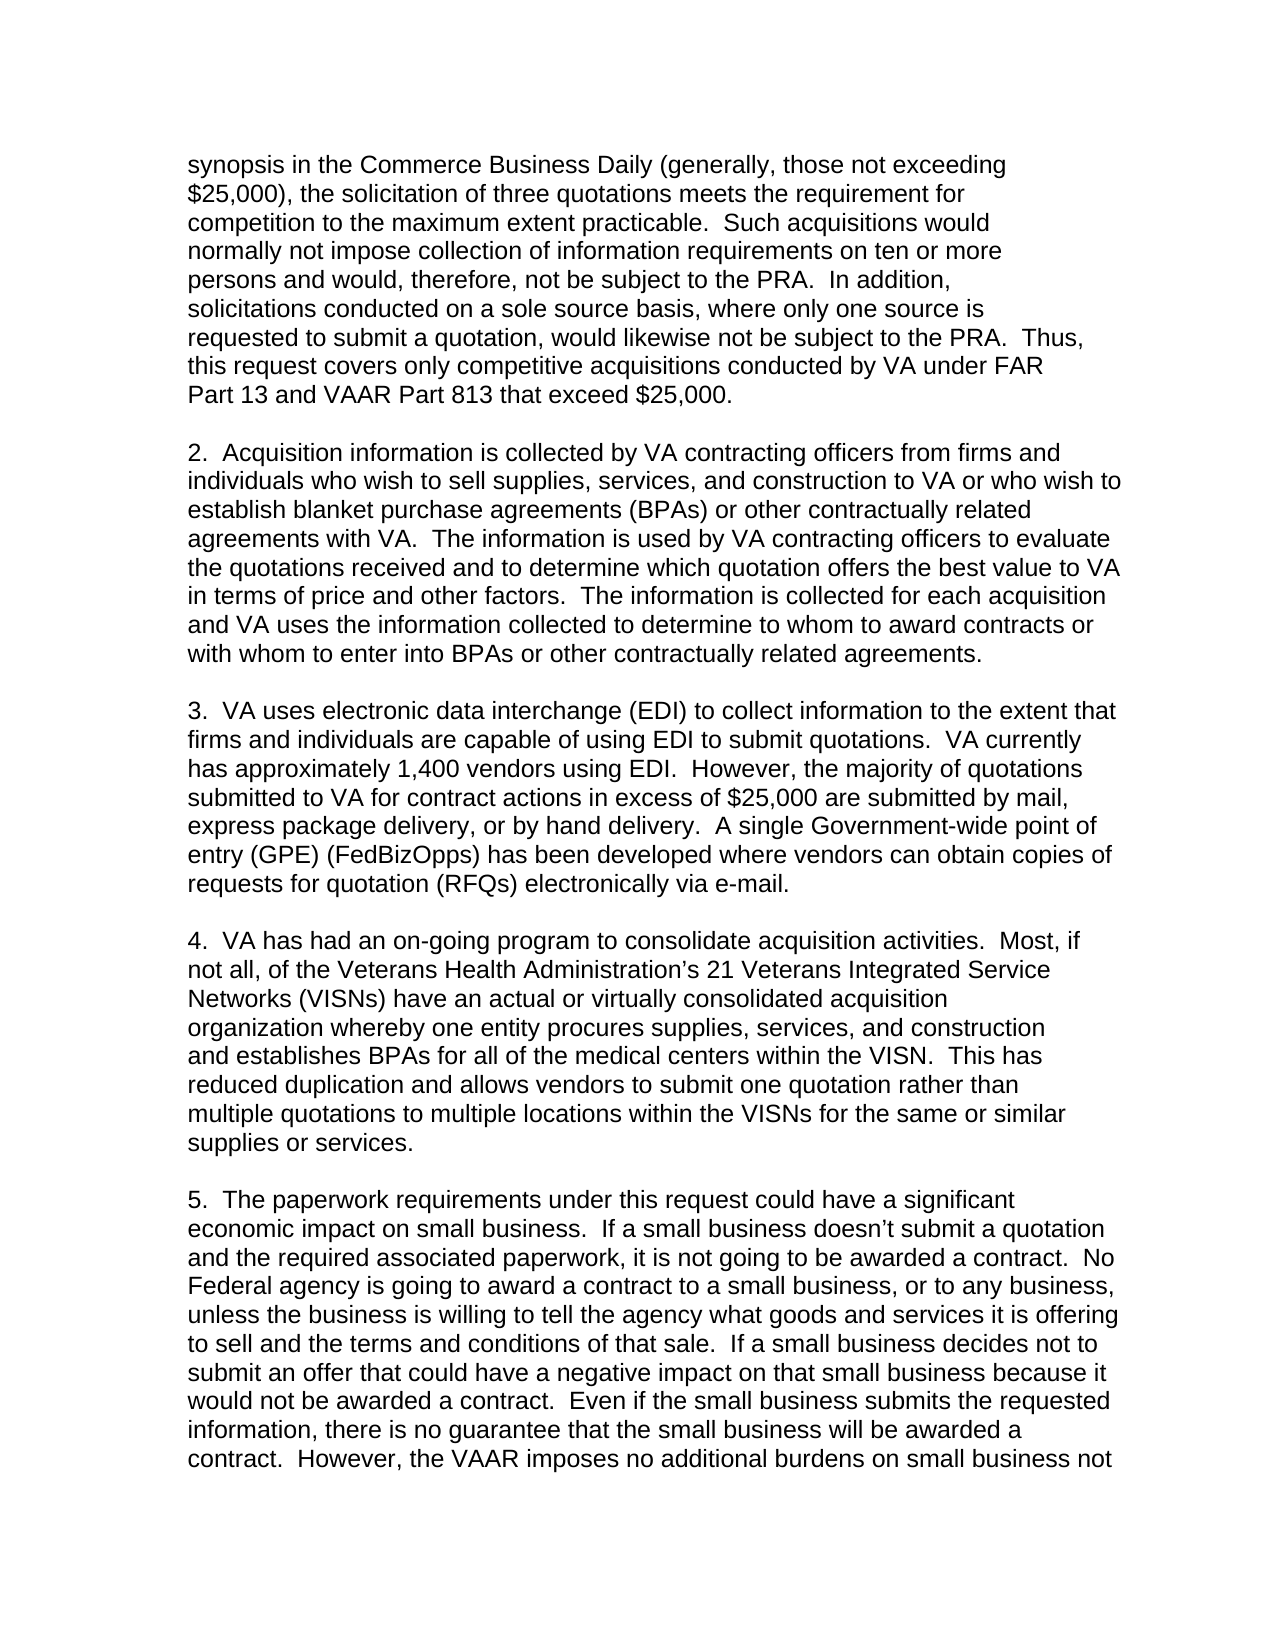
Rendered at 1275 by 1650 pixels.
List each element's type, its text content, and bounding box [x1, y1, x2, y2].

text 4. VA has had an on-going program to consolidate acquisition activities. Most, if not all, of the Veterans Health Administration’s 21 Veterans Integrated Service Networks (VISNs) have an actual or virtually consolidated acquisition organization whereby one entity procures supplies, services, and construction and establishes BPAs for all of the medical centers within the VISN. This has reduced duplication and allows vendors to submit one quotation rather than multiple quotations to multiple locations within the VISNs for the same or similar supplies or services. [187, 926, 1087, 1156]
text 2. Acquisition information is collected by VA contracting officers from firms and individuals who wish to sell supplies, services, and construction to VA or who wish to establish blanket purchase agreements (BPAs) or other contractually related agreements with VA. The information is used by VA contracting officers to evaluate the quotations received and to determine which quotation offers the best value to VA in terms of price and other factors. The information is collected for each acquisition and VA uses the information collected to determine to whom to award contracts or with whom to enter into BPAs or other contractually related agreements. [187, 437, 1125, 667]
text 3. VA uses electronic data interchange (EDI) to collect information to the extent that firms and individuals are capable of using EDI to submit quotations. VA currently has approximately 1,400 vendors using EDI. However, the majority of quotations submitted to VA for contract actions in excess of $25,000 are submitted by mail, express package delivery, or by hand delivery. A single Government-wide point of entry (GPE) (FedBizOpps) has been developed where vendors can obtain copies of requests for quotation (RFQs) electronically via e-mail. [187, 696, 1125, 897]
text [187, 150, 1087, 409]
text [187, 1185, 1125, 1472]
